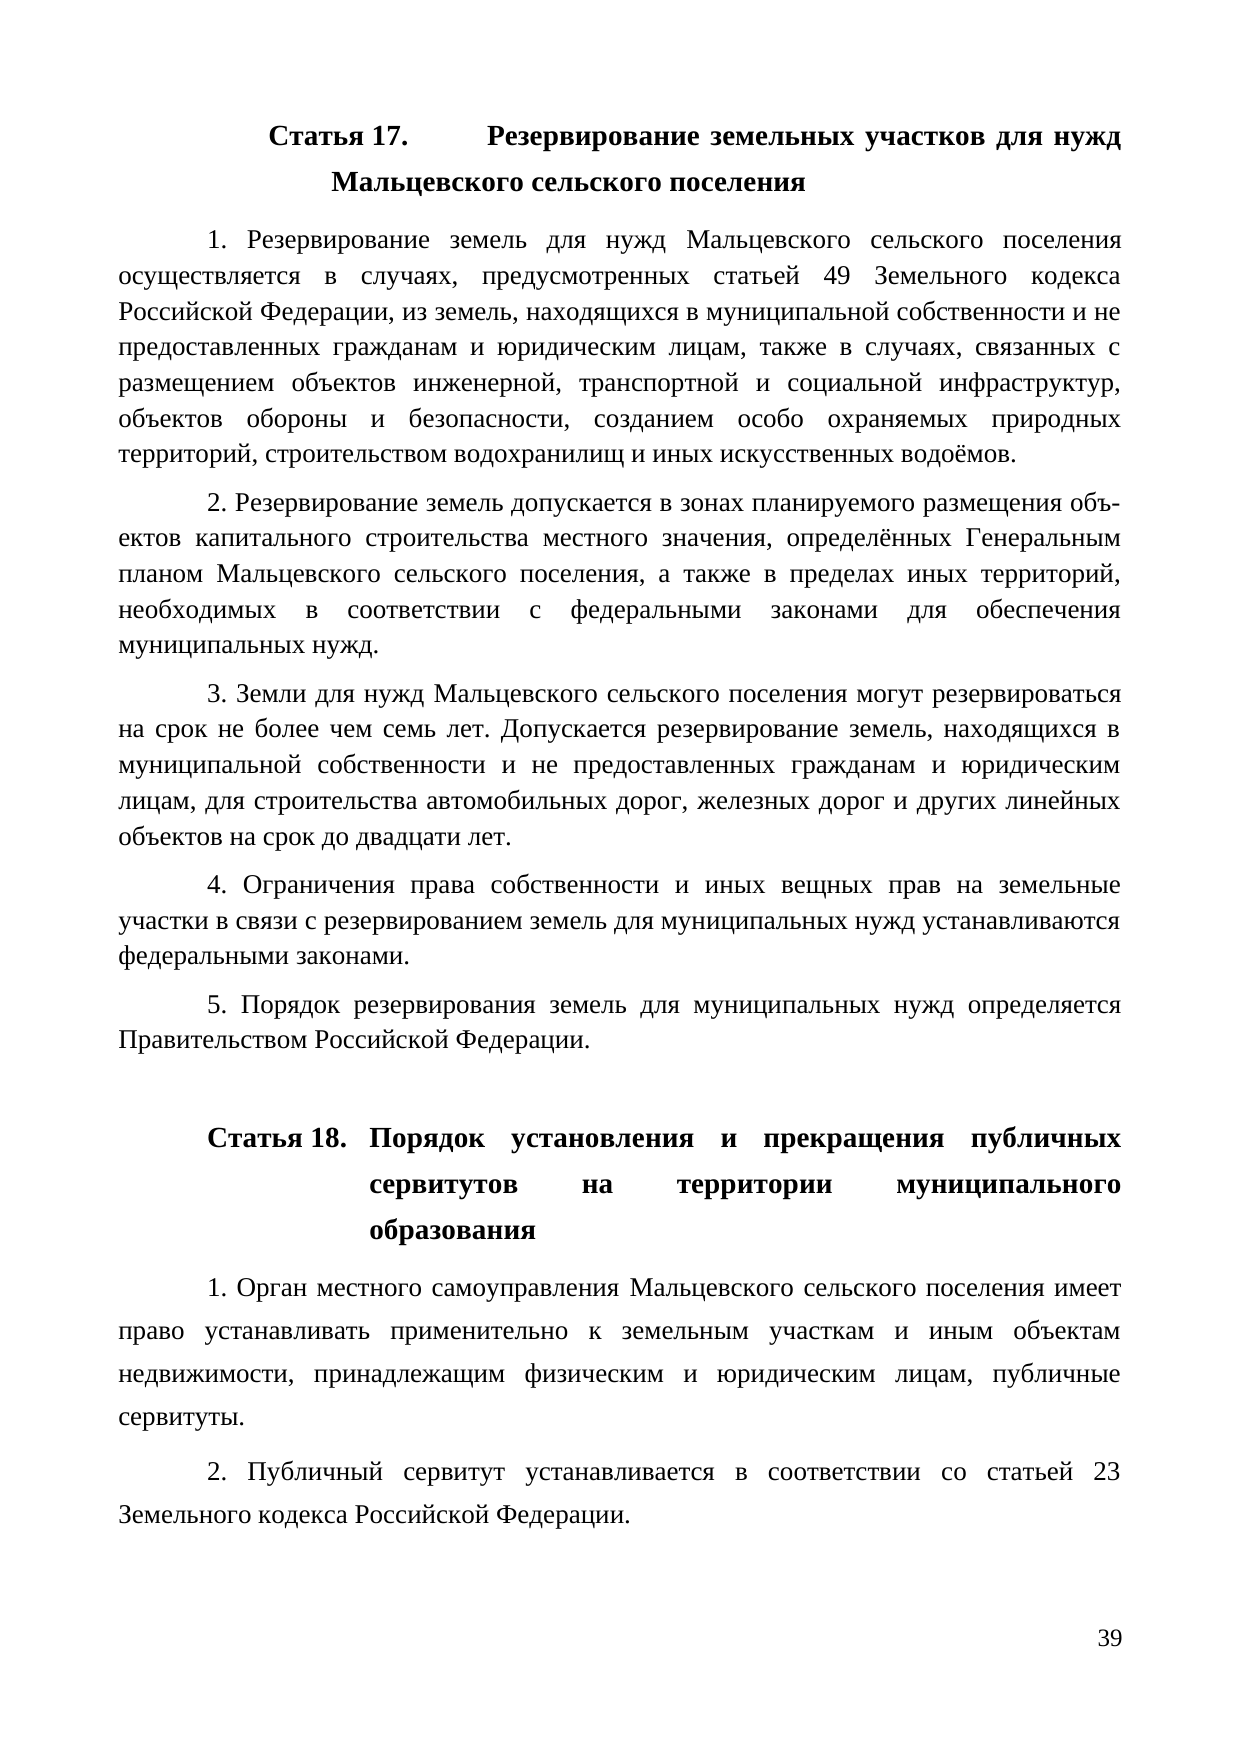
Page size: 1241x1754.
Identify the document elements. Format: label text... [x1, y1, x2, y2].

text 2. Резервирование земель допускается в зонах планируемого размещения объ-ектов капитального строительства местного значения, определённых Генеральным планом Мальцевского сельского поселения, а также в пределах иных территорий, необходимых в соответствии с федеральными законами для обеспечения муниципальных нужд. [118, 486, 1122, 660]
text 1. Резервирование земель для нужд Мальцевского сельского поселения осуществляется в случаях, предусмотренных статьей 49 Земельного кодекса Российской Федерации, из земель, находящихся в муниципальной собственности и не предоставленных гражданам и юридическим лицам, также в случаях, связанных с размещением объектов инженерной, транспортной и социальной инфраструктур, объектов обороны и безопасности, созданием особо охраняемых природных территорий, строительством водохранилищ и иных искусственных водоёмов. [118, 223, 1122, 469]
text 3. Земли для нужд Мальцевского сельского поселения могут резервироваться на срок не более чем семь лет. Допускается резервирование земель, находящихся в муниципальной собственности и не предоставленных гражданам и юридическим лицам, для строительства автомобильных дорог, железных дорог и других линейных объектов на срок до двадцати лет. [118, 677, 1122, 851]
text Резервирование земельных участков для нужд Мальцевского сельского поселения [268, 118, 1122, 198]
text 4. Ограничения права собственности и иных вещных прав на земельные участки в связи с резервированием земель для муниципальных нужд устанавливаются федеральными законами. [118, 868, 1122, 971]
text Порядок установления и прекращения публичных сервитутов на территории муниципального образования [207, 1120, 1122, 1246]
text 2. Публичный сервитут устанавливается в соответствии со статьей 23 Земельного кодекса Российской Федерации. [118, 1455, 1122, 1529]
text 1. Орган местного самоуправления Мальцевского сельского поселения имеет право устанавливать применительно к земельным участкам и иным объектам недвижимости, принадлежащим физическим и юридическим лицам, публичные сервитуты. [118, 1271, 1122, 1431]
text 5. Порядок резервирования земель для муниципальных нужд определяется Правительством Российской Федерации. [118, 988, 1122, 1054]
